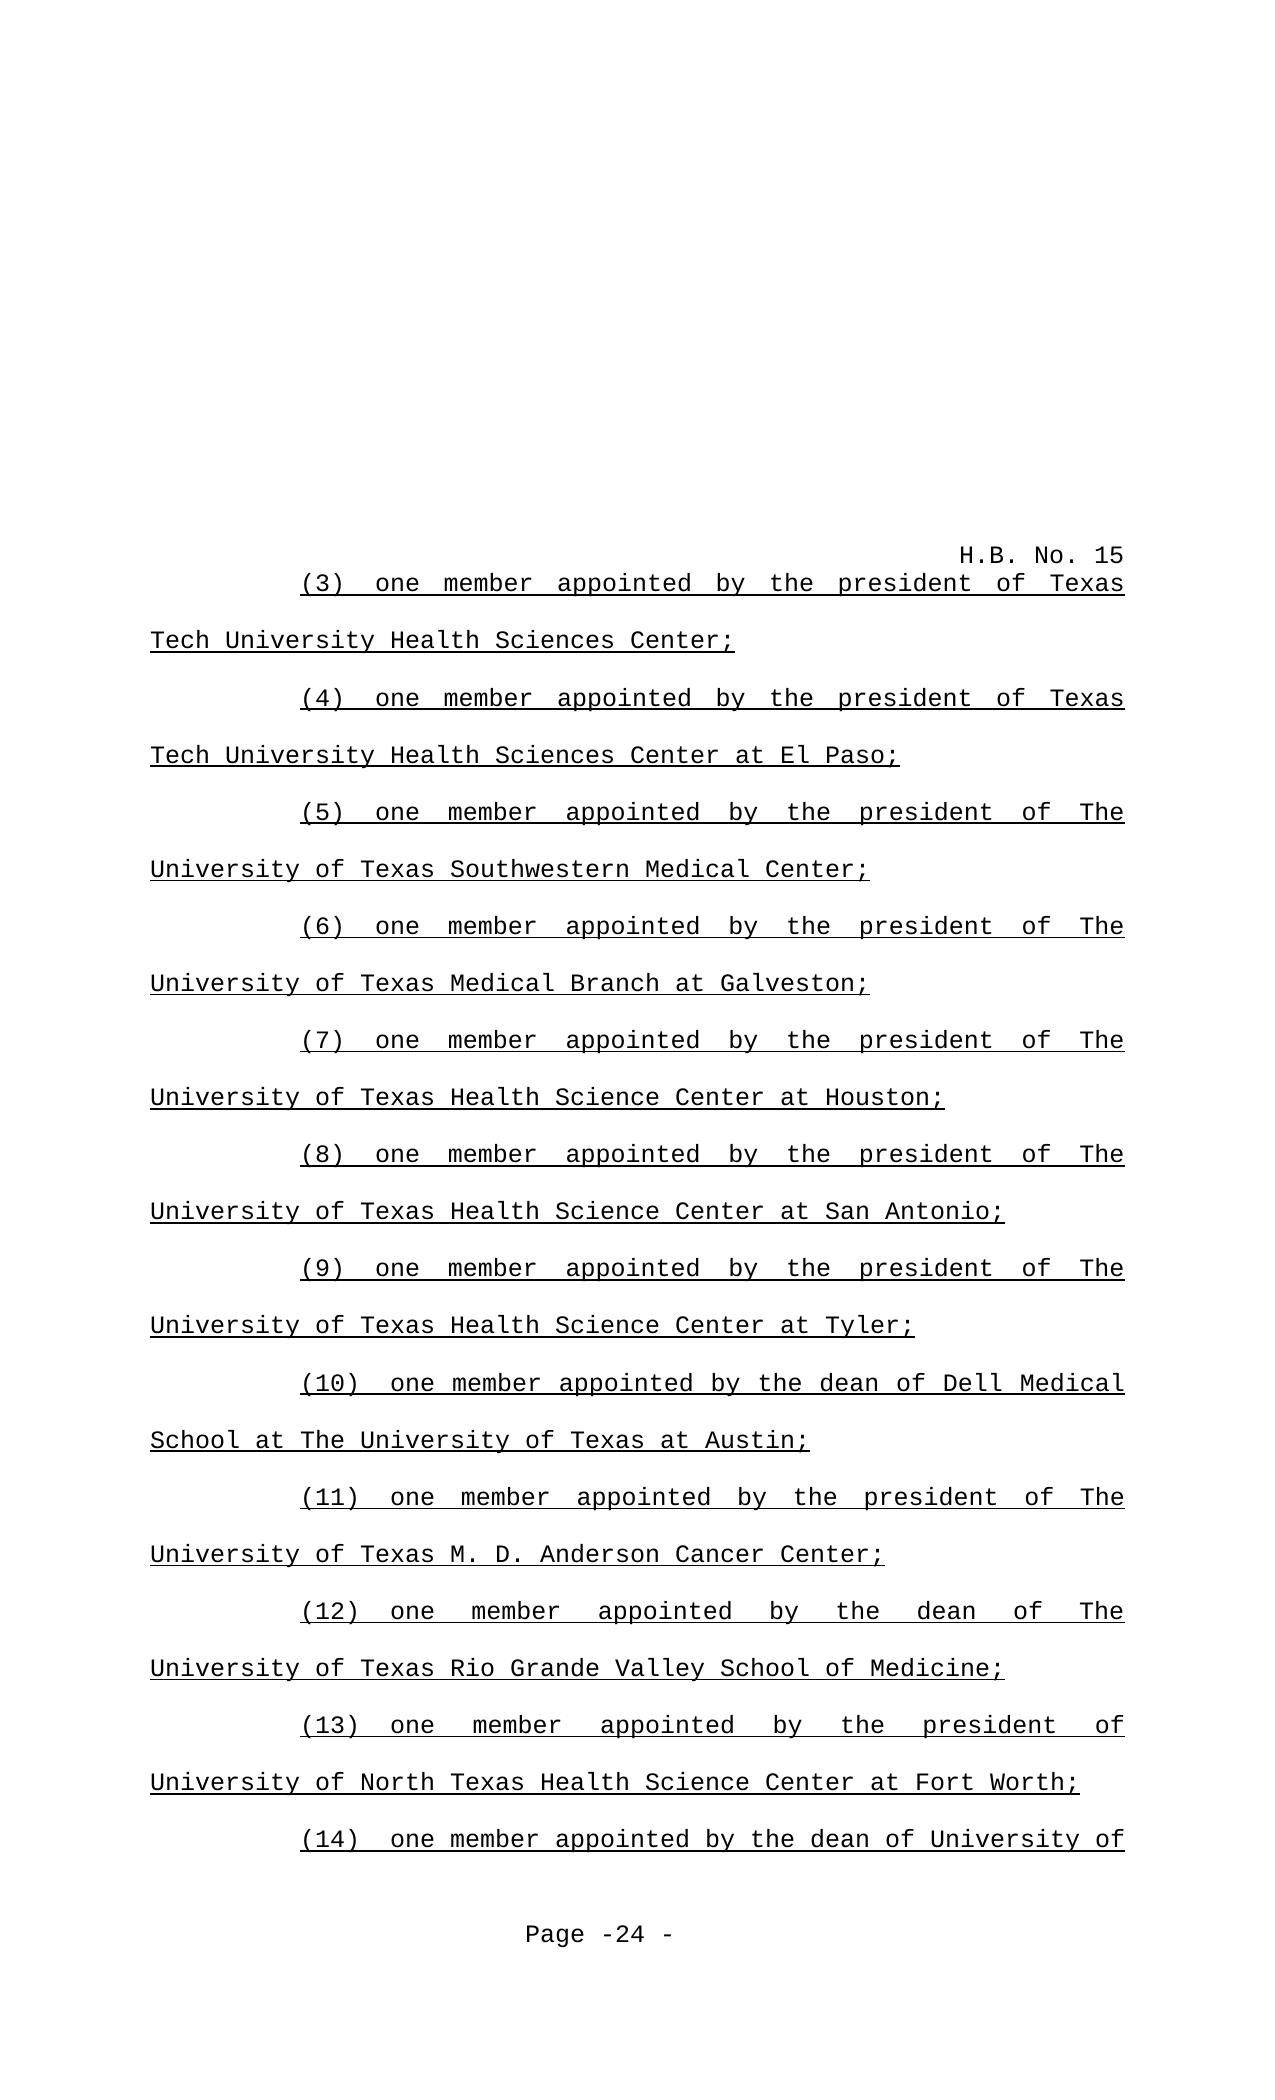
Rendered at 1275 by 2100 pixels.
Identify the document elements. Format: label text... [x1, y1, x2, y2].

text (4) one member appointed by the president of Texas Tech University Health Sciences Center at El Paso; [150, 685, 1125, 771]
text (10) one member appointed by the dean of Dell Medical School at The University of Texas at Austin; [150, 1370, 1125, 1456]
text (3) one member appointed by the president of Texas Tech University Health Sciences Center; [150, 571, 1125, 656]
text (9) one member appointed by the president of The University of Texas Health Science Center at Tyler; [150, 1256, 1125, 1341]
text (8) one member appointed by the president of The University of Texas Health Science Center at San Antonio; [150, 1142, 1125, 1227]
text (11) one member appointed by the president of The University of Texas M. D. Anderson Cancer Center; [150, 1484, 1125, 1570]
text (7) one member appointed by the president of The University of Texas Health Science Center at Houston; [150, 1027, 1125, 1113]
text (5) one member appointed by the president of The University of Texas Southwestern Medical Center; [150, 799, 1125, 885]
text (6) one member appointed by the president of The University of Texas Medical Branch at Galveston; [150, 913, 1125, 999]
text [150, 1827, 1125, 1855]
text (13) one member appointed by the president of University of North Texas Health Science Center at Fort Worth; [150, 1712, 1125, 1798]
text (12) one member appointed by the dean of The University of Texas Rio Grande Valley School of Medicine; [150, 1598, 1125, 1684]
